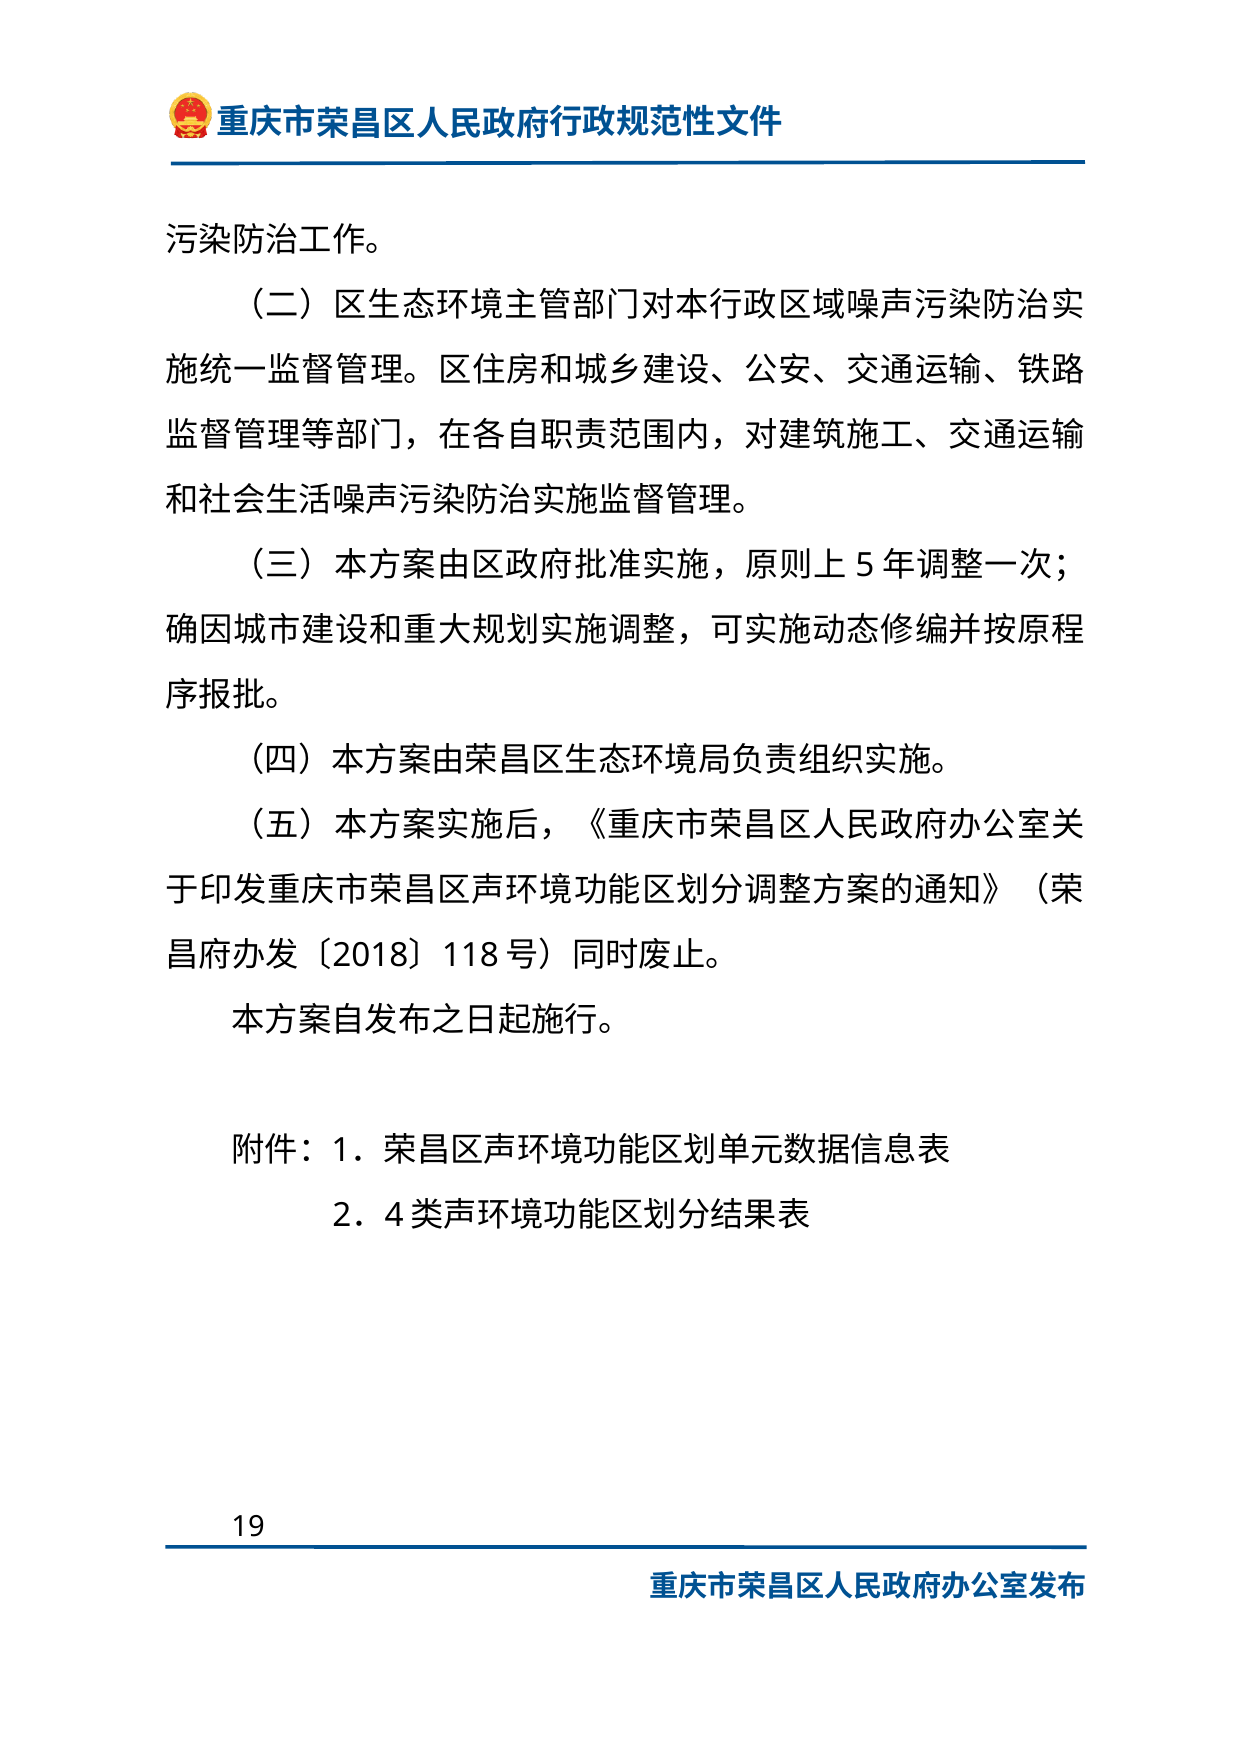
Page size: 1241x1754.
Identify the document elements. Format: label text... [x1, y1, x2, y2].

text 2．4类声环境功能区划分结果表 [165, 1180, 1087, 1245]
text （五）本方案实施后，《重庆市荣昌区人民政府办公室关于印发重庆市荣昌区声环境功能区划分调整方案的通知》（荣昌府办发〔2018〕118号）同时废止。 [165, 790, 1087, 985]
text 附件：1．荣昌区声环境功能区划单元数据信息表 [165, 1115, 1087, 1180]
text 本方案自发布之日起施行。 [165, 985, 1087, 1050]
text （一）区人民政府根据需要建立噪声污染防治工作协调联动机制，加强部门协同配合、信息共享，推进本行政区域噪声污染防治工作。 [165, 205, 1087, 270]
text （三）本方案由区政府批准实施，原则上5年调整一次；确因城市建设和重大规划实施调整，可实施动态修编并按原程序报批。 [165, 530, 1087, 725]
text （二）区生态环境主管部门对本行政区域噪声污染防治实施统一监督管理。区住房和城乡建设、公安、交通运输、铁路监督管理等部门，在各自职责范围内，对建筑施工、交通运输和社会生活噪声污染防治实施监督管理。 [165, 270, 1087, 530]
text （四）本方案由荣昌区生态环境局负责组织实施。 [165, 725, 1087, 790]
picture [165, 90, 216, 142]
